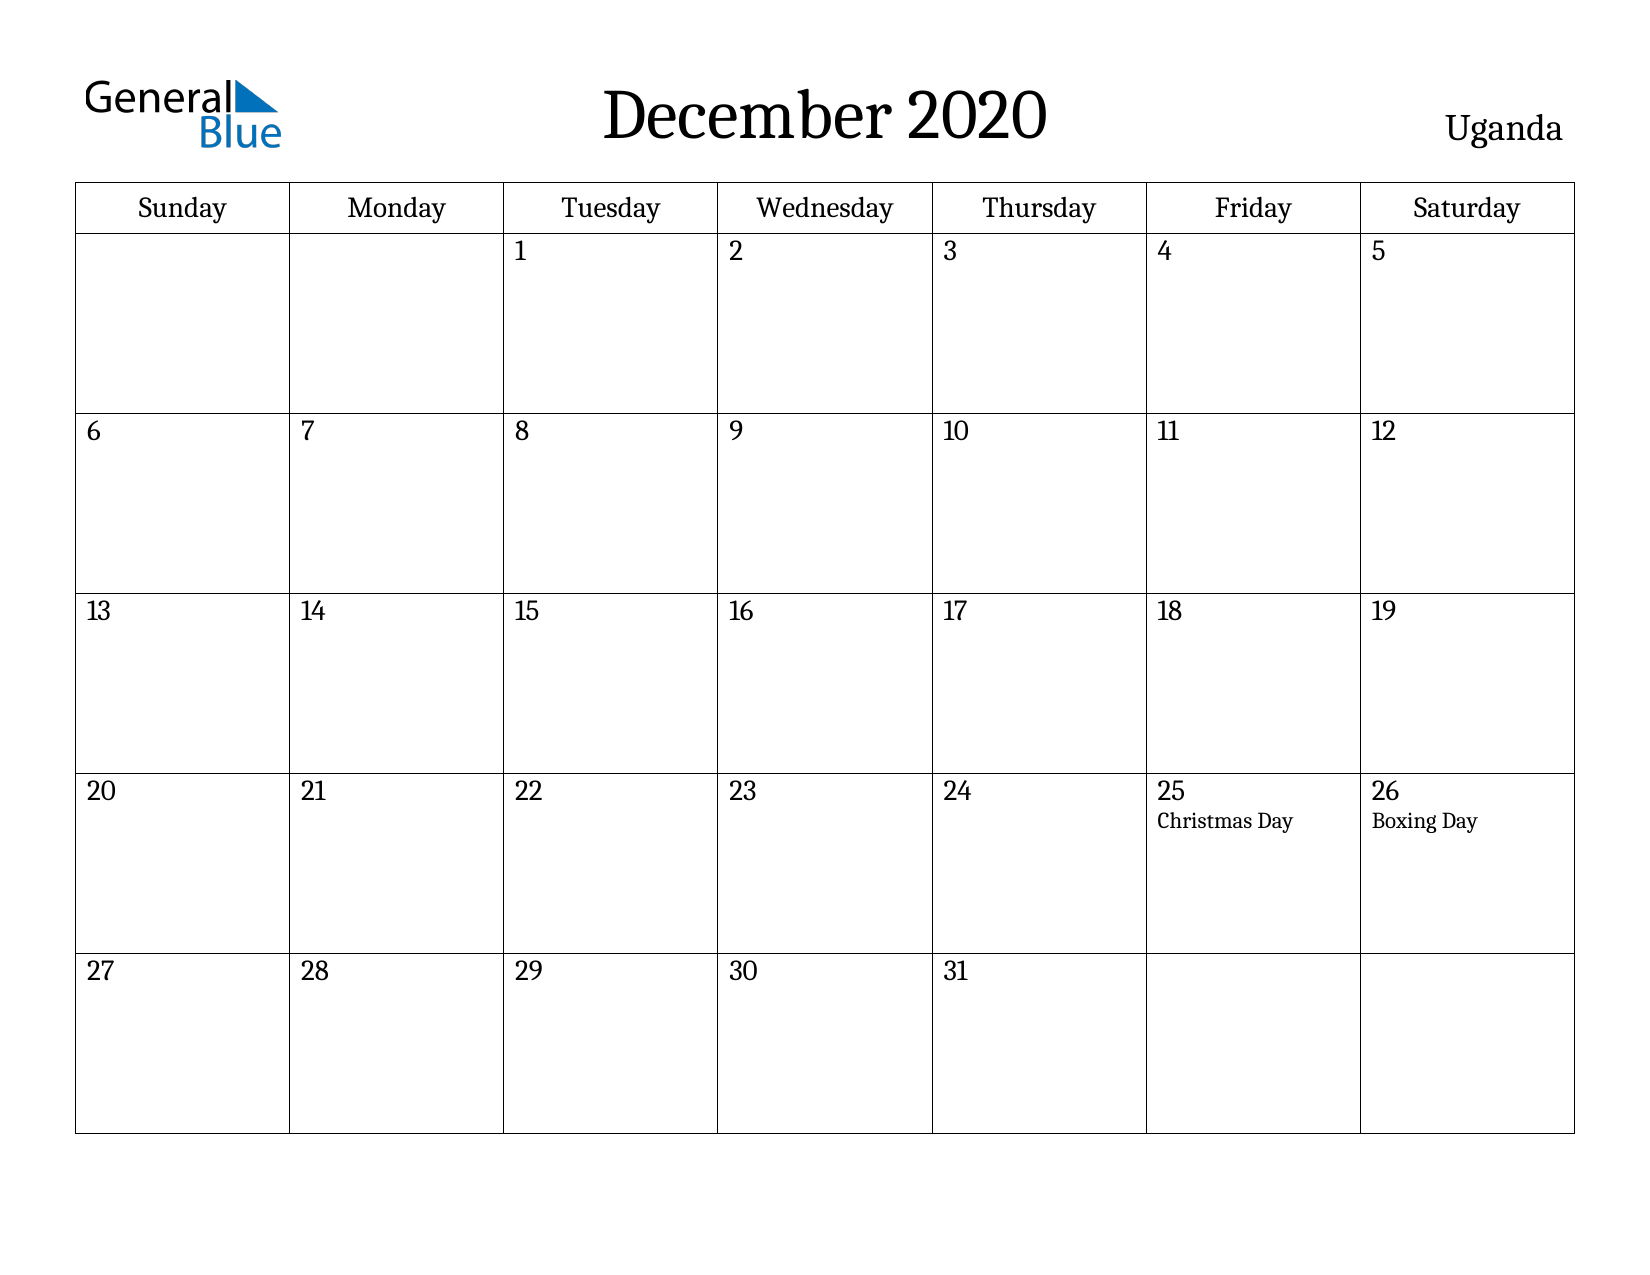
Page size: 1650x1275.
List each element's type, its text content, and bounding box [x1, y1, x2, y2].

table_cell [504, 988, 717, 1133]
table_cell 9 [718, 414, 932, 447]
table_cell [933, 988, 1146, 1133]
table_cell 25 [1147, 774, 1360, 807]
table_cell 12 [1361, 414, 1574, 447]
table_cell [933, 808, 1146, 953]
table_cell [718, 627, 932, 773]
table_cell [1361, 267, 1574, 413]
table_cell 20 [76, 774, 289, 807]
table_cell Sunday [76, 183, 289, 233]
table_cell 13 [76, 594, 289, 627]
table_cell 2 [718, 234, 932, 267]
table_cell 23 [718, 774, 932, 807]
table_cell 7 [290, 414, 503, 447]
table_header December 2020 [504, 75, 1146, 182]
table_cell [290, 448, 503, 593]
table_cell 24 [933, 774, 1146, 807]
table_cell [504, 627, 717, 773]
table_cell Wednesday [718, 183, 932, 233]
table_cell [933, 448, 1146, 593]
table_cell 29 [504, 954, 717, 987]
table_cell 16 [718, 594, 932, 627]
table_cell [1147, 267, 1360, 413]
table_cell Tuesday [504, 183, 717, 233]
table_cell [933, 267, 1146, 413]
table_cell [76, 627, 289, 773]
table_cell [1147, 627, 1360, 773]
table_cell 28 [290, 954, 503, 987]
table_cell 31 [933, 954, 1146, 987]
table_cell [933, 627, 1146, 773]
table_header [76, 75, 503, 182]
table_cell [1361, 448, 1574, 593]
table_cell [76, 988, 289, 1133]
table_cell [290, 234, 503, 267]
table_cell Friday [1147, 183, 1360, 233]
picture [86, 80, 281, 148]
table_cell 11 [1147, 414, 1360, 447]
table_cell Saturday [1361, 183, 1574, 233]
table_cell Boxing Day [1361, 808, 1574, 953]
table_cell [76, 808, 289, 953]
table_cell 3 [933, 234, 1146, 267]
table_cell [504, 808, 717, 953]
table_cell [76, 267, 289, 413]
table_cell 1 [504, 234, 717, 267]
table_cell [290, 988, 503, 1133]
table_cell [1147, 954, 1360, 987]
table_cell [718, 988, 932, 1133]
table_cell 21 [290, 774, 503, 807]
table_cell 19 [1361, 594, 1574, 627]
table_cell [76, 448, 289, 593]
table_cell [290, 808, 503, 953]
table_cell 8 [504, 414, 717, 447]
table_cell Monday [290, 183, 503, 233]
table_cell 6 [76, 414, 289, 447]
table_cell 17 [933, 594, 1146, 627]
table_cell [1361, 627, 1574, 773]
table_cell [718, 267, 932, 413]
table_cell [504, 267, 717, 413]
table_cell 26 [1361, 774, 1574, 807]
table_cell 14 [290, 594, 503, 627]
table_header Uganda [1146, 75, 1574, 182]
table_cell Christmas Day [1147, 808, 1360, 953]
table_cell 27 [76, 954, 289, 987]
table_cell 30 [718, 954, 932, 987]
table_cell [1147, 448, 1360, 593]
table_cell [718, 448, 932, 593]
table_cell [76, 234, 289, 267]
table_cell [290, 627, 503, 773]
table_cell [1147, 988, 1360, 1133]
table_cell 18 [1147, 594, 1360, 627]
table_cell [504, 448, 717, 593]
table_cell 5 [1361, 234, 1574, 267]
table_cell 22 [504, 774, 717, 807]
table_cell [1361, 988, 1574, 1133]
table_cell 4 [1147, 234, 1360, 267]
table_cell [718, 808, 932, 953]
table_cell 10 [933, 414, 1146, 447]
table_cell [290, 267, 503, 413]
table_cell 15 [504, 594, 717, 627]
table_cell Thursday [933, 183, 1146, 233]
table_cell [1361, 954, 1574, 987]
